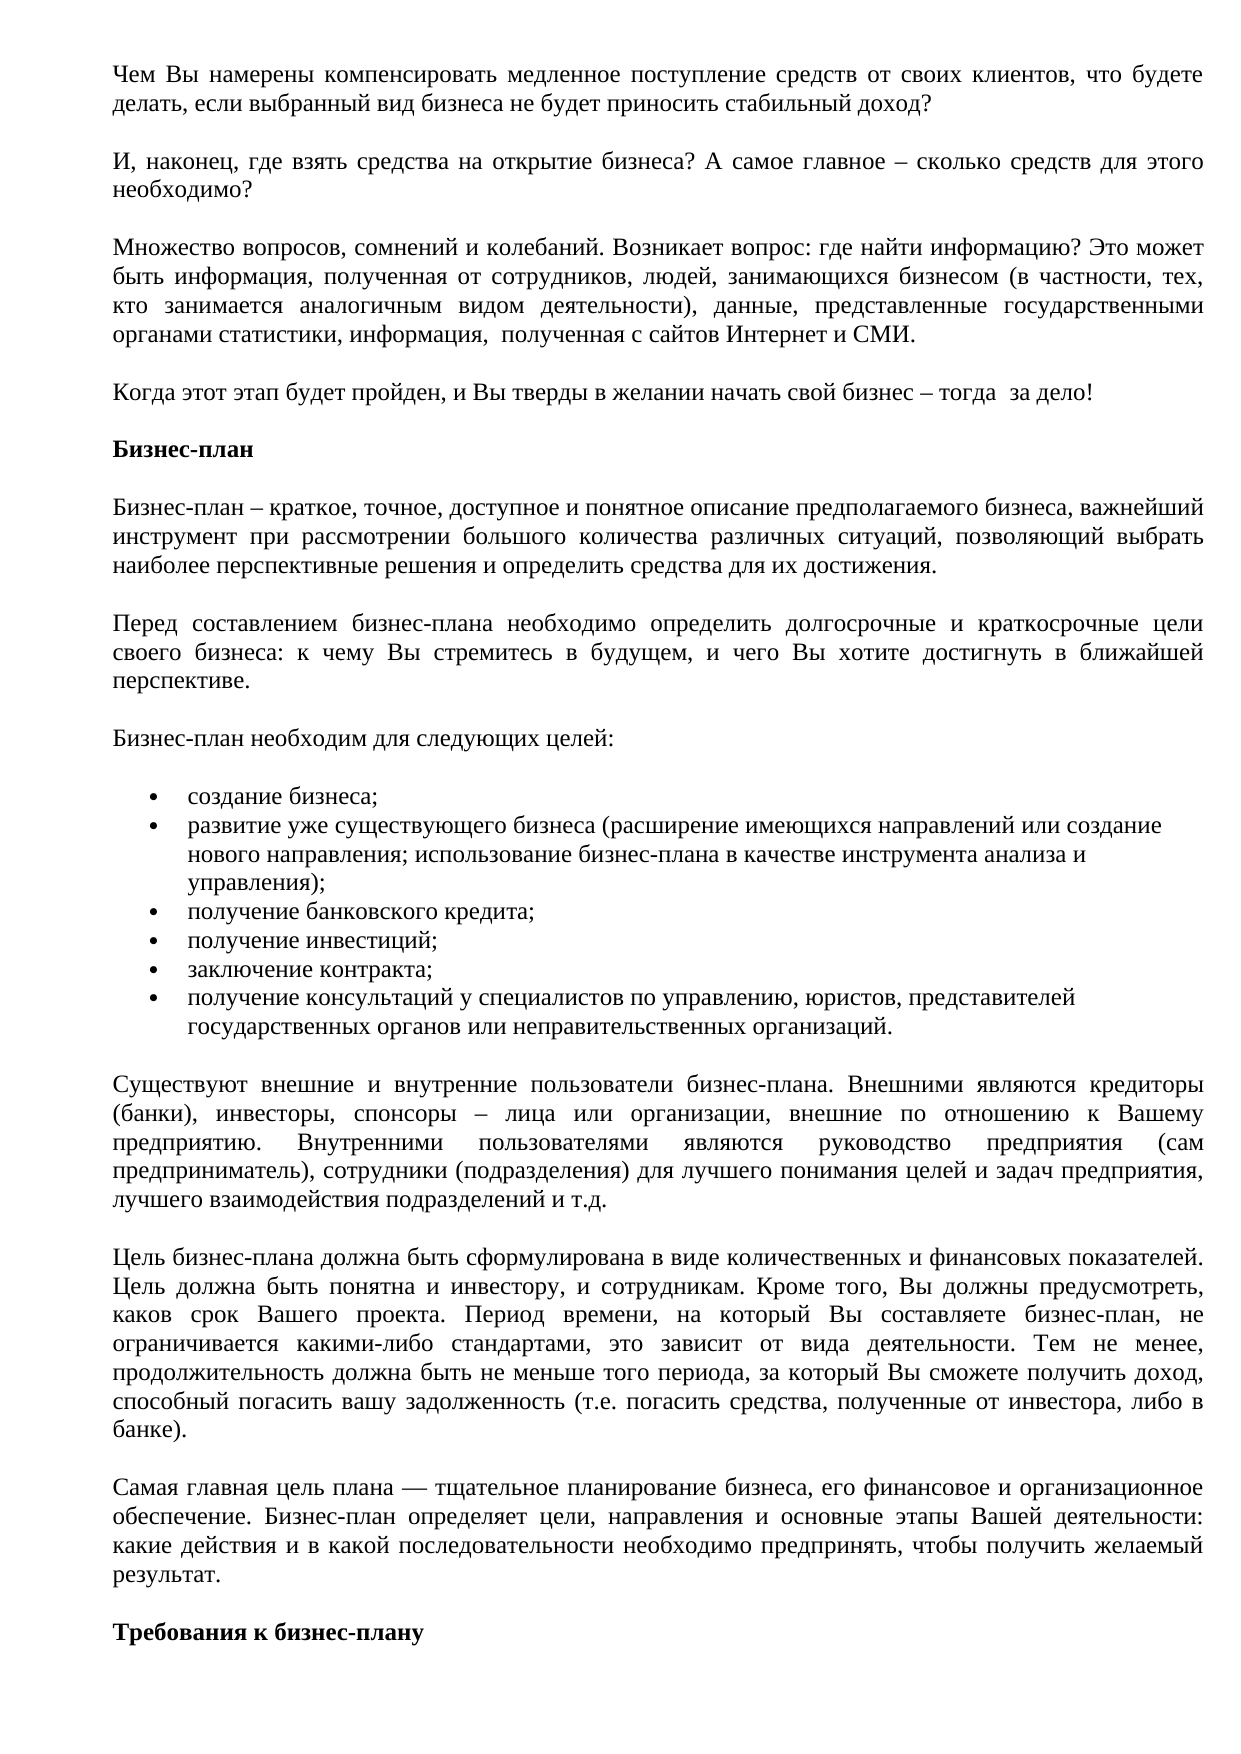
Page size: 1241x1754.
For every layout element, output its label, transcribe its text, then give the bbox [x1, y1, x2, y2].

text И, наконец, где взять средства на открытие бизнеса? А самое главное – сколько средств для этого необходимо? [112, 146, 1205, 203]
text Перед составлением бизнес-плана необходимо определить долгосрочные и краткосрочные цели своего бизнеса: к чему Вы стремитесь в будущем, и чего Вы хотите достигнуть в ближайшей перспективе. [112, 608, 1205, 694]
text Чем Вы намерены компенсировать медленное поступление средств от своих клиентов, что будете делать, если выбранный вид бизнеса не будет приносить стабильный доход? [112, 59, 1205, 117]
text Множество вопросов, сомнений и колебаний. Возникает вопрос: где найти информацию? Это может быть информация, полученная от сотрудников, людей, занимающихся бизнесом (в частности, тех, кто занимается аналогичным видом деятельности), данные, представленные государственными органами статистики, информация, полученная с сайтов Интернет и СМИ. [112, 232, 1205, 347]
list создание бизнеса; [150, 781, 1205, 810]
text Бизнес-план необходим для следующих целей: [112, 723, 1205, 752]
list получение инвестиций; [150, 925, 1205, 954]
list получение консультаций у специалистов по управлению, юристов, представителей государственных органов или неправительственных организаций. [150, 982, 1205, 1040]
text Самая главная цель плана — тщательное планирование бизнеса, его финансовое и организационное обеспечение. Бизнес-план определяет цели, направления и основные этапы Вашей деятельности: какие действия и в какой последовательности необходимо предпринять, чтобы получить желаемый результат. [112, 1472, 1205, 1587]
text Бизнес-план [112, 434, 1205, 463]
text Требования к бизнес-плану [112, 1617, 1205, 1645]
list развитие уже существующего бизнеса (расширение имеющихся направлений или создание нового направления; использование бизнес-плана в качестве инструмента анализа и управления); [150, 810, 1205, 896]
text Когда этот этап будет пройден, и Вы тверды в желании начать свой бизнес – тогда за дело! [112, 377, 1205, 405]
text Цель бизнес-плана должна быть сформулирована в виде количественных и финансовых показателей. Цель должна быть понятна и инвестору, и сотрудникам. Кроме того, Вы должны предусмотреть, каков срок Вашего проекта. Период времени, на который Вы составляете бизнес-план, не ограничивается какими-либо стандартами, это зависит от вида деятельности. Тем не менее, продолжительность должна быть не меньше того периода, за который Вы сможете получить доход, способный погасить вашу задолженность (т.е. погасить средства, полученные от инвестора, либо в банке). [112, 1242, 1205, 1443]
text Бизнес-план – краткое, точное, доступное и понятное описание предполагаемого бизнеса, важнейший инструмент при рассмотрении большого количества различных ситуаций, позволяющий выбрать наиболее перспективные решения и определить средства для их достижения. [112, 492, 1205, 579]
list получение банковского кредита; [150, 896, 1205, 925]
list заключение контракта; [150, 954, 1205, 982]
text Существуют внешние и внутренние пользователи бизнес-плана. Внешними являются кредиторы (банки), инвесторы, спонсоры – лица или организации, внешние по отношению к Вашему предприятию. Внутренними пользователями являются руководство предприятия (сам предприниматель), сотрудники (подразделения) для лучшего понимания целей и задач предприятия, лучшего взаимодействия подразделений и т.д. [112, 1069, 1205, 1213]
